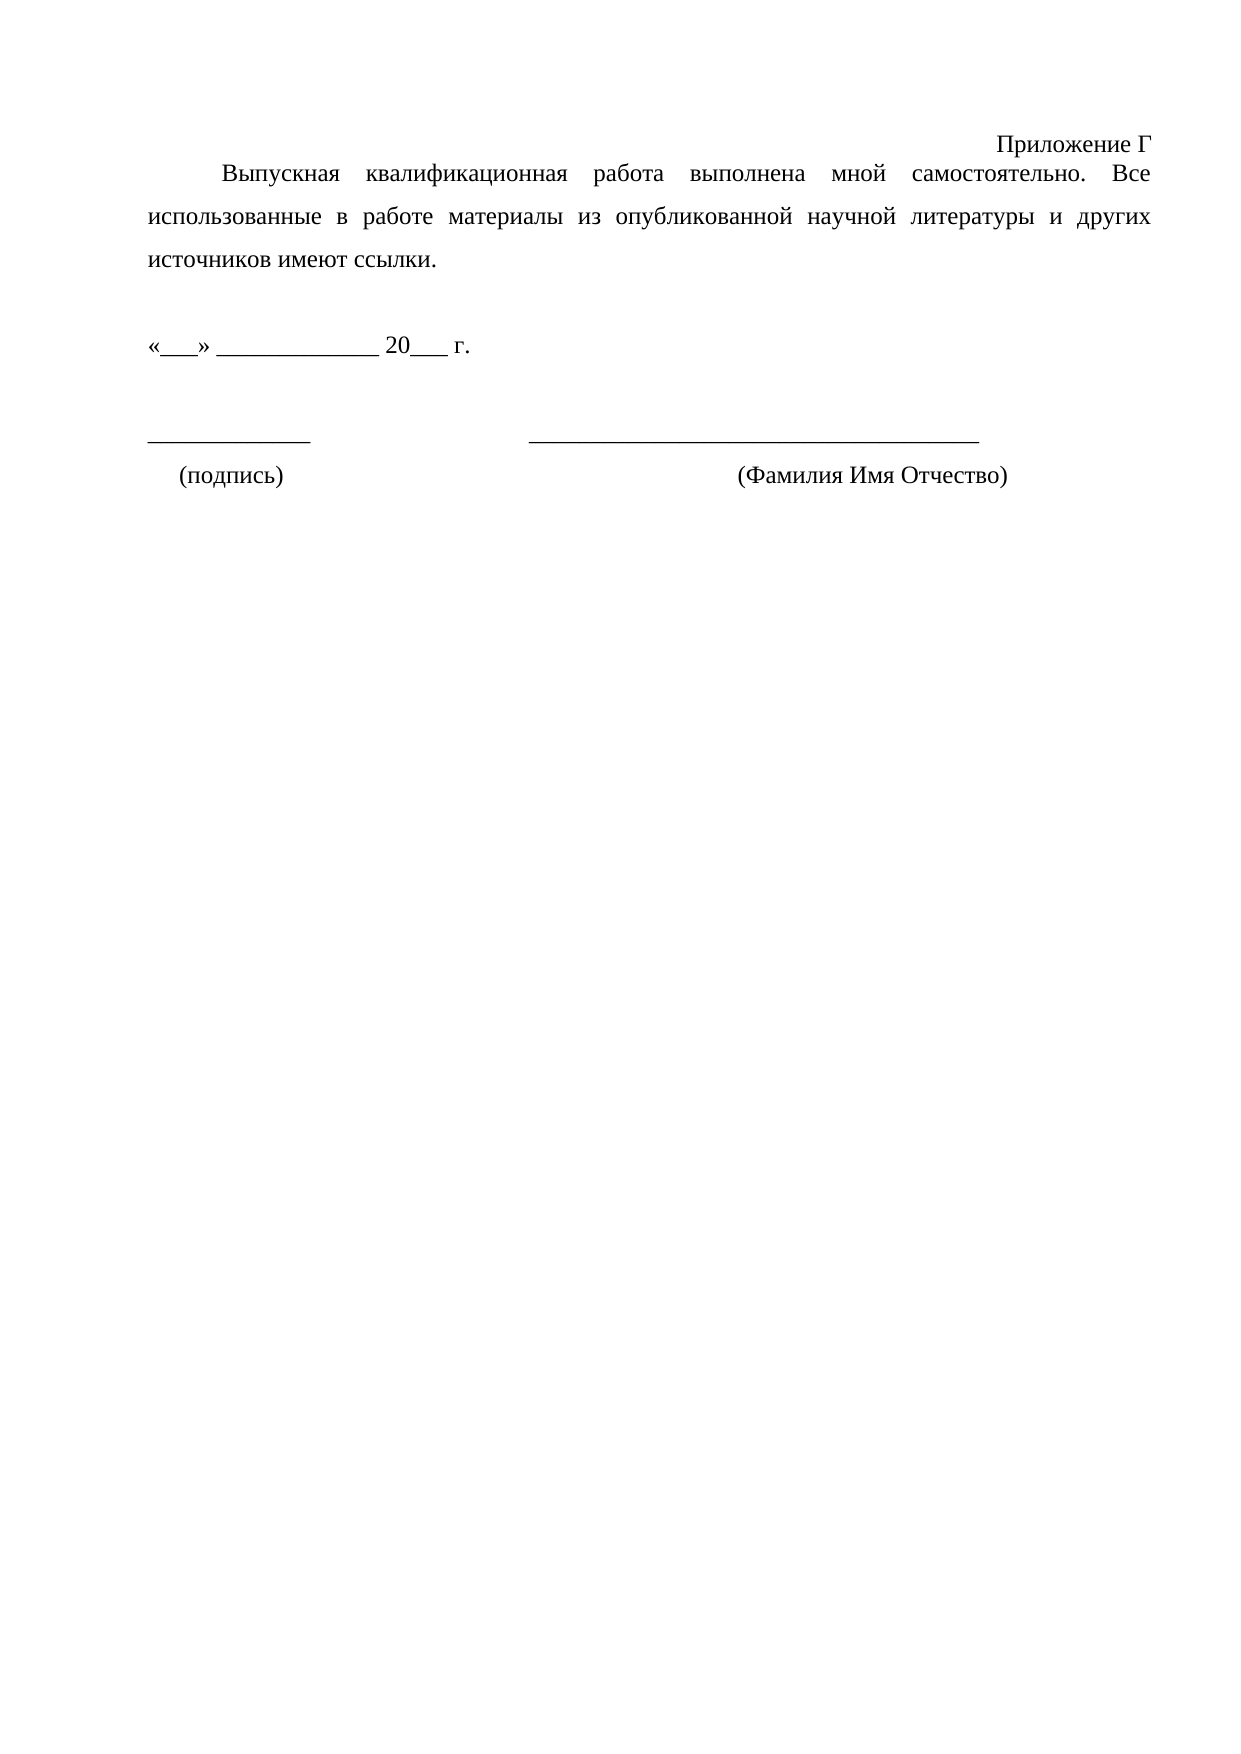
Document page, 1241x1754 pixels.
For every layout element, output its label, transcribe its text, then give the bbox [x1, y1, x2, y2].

text Приложение Г [148, 118, 1152, 158]
text «___» _____________ 20___ г. [148, 330, 1152, 359]
text Выпускная квалификационная работа выполнена мной самостоятельно. Все использованные в работе материалы из опубликованной научной литературы и других источников имеют ссылки. [148, 158, 1152, 273]
text _____________ ____________________________________ [148, 417, 1152, 445]
text (подпись) (Фамилия Имя Отчество) [148, 460, 1152, 488]
